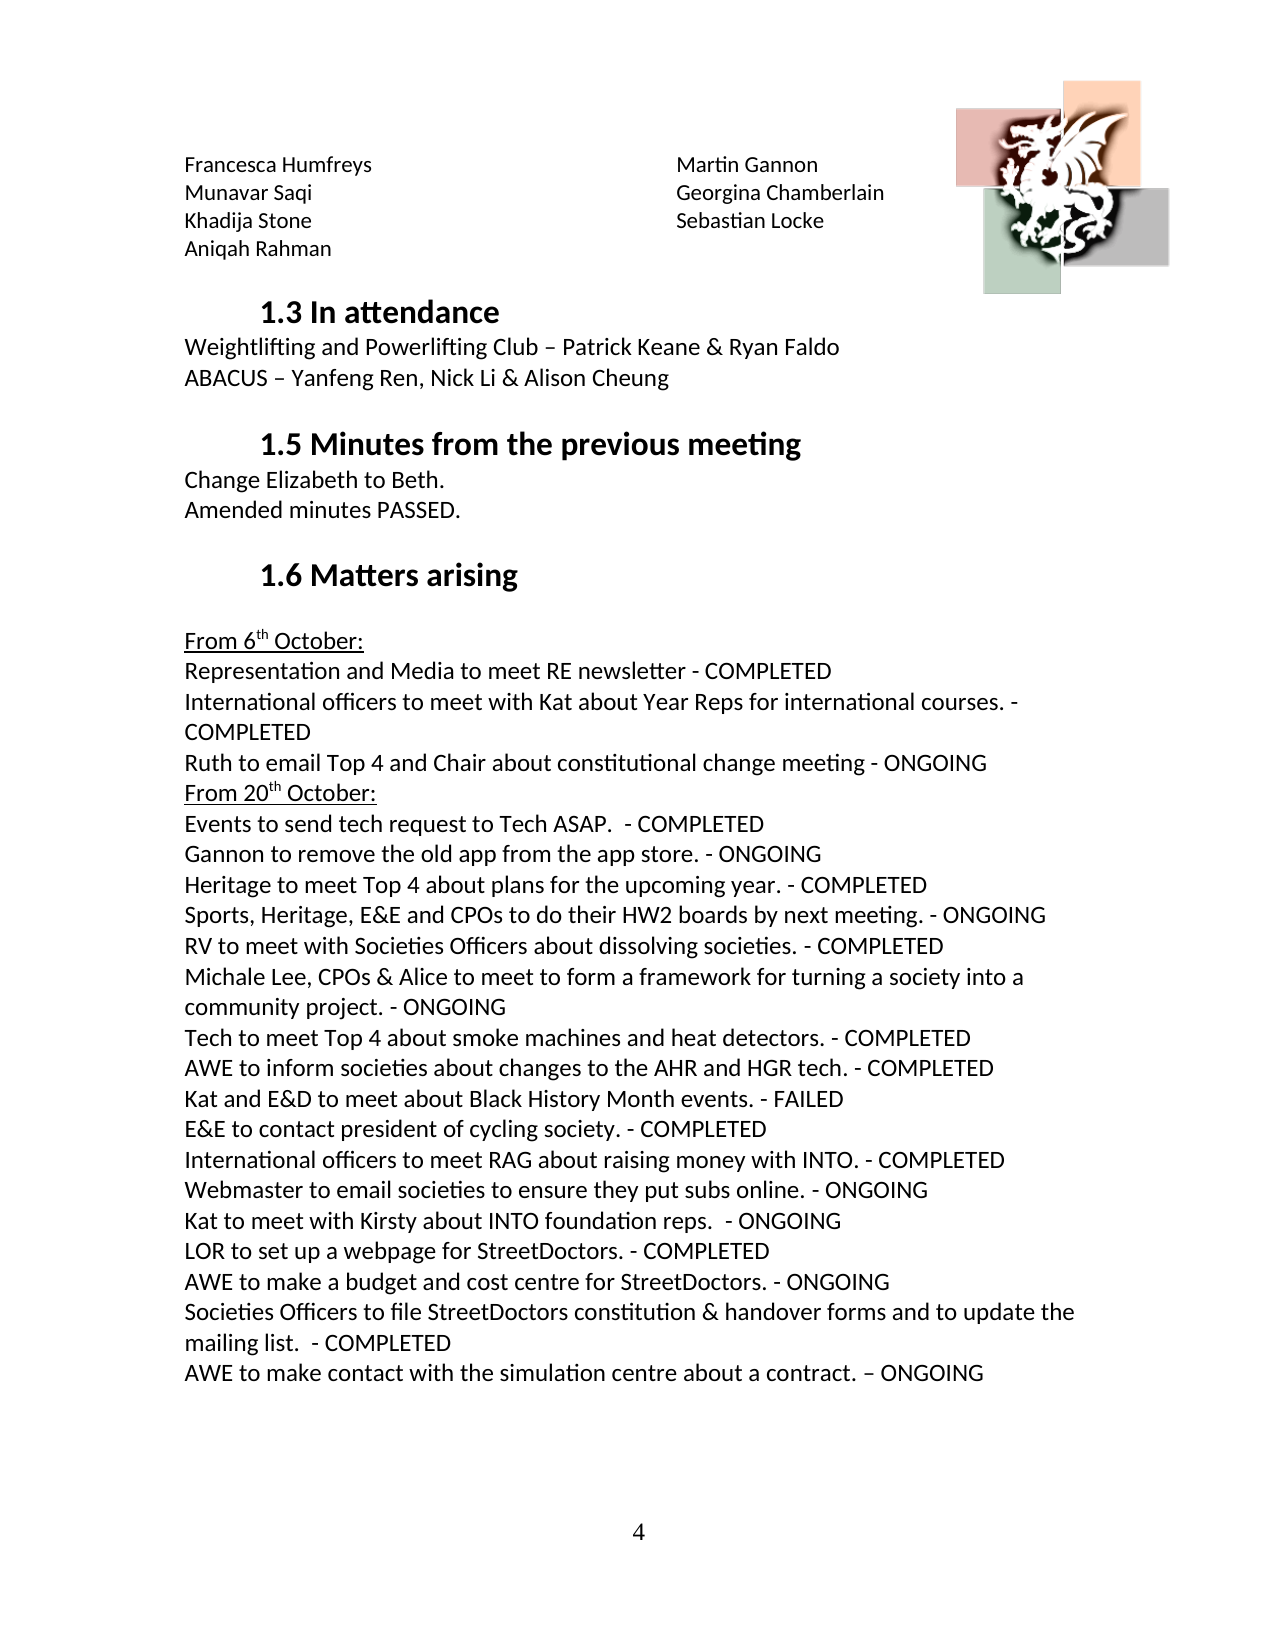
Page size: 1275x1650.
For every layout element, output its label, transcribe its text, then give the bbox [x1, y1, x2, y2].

text International officers to meet with Kat about Year Reps for international courses. - COMPLETED [184, 686, 1093, 747]
list 1.5 Minutes from the previous meeting [259, 423, 1093, 464]
list ABACUS – Yanfeng Ren, Nick Li & Alison Cheung [184, 362, 1093, 393]
list 1.6 Matters arising [259, 554, 1093, 594]
text From 6th October: [184, 625, 1093, 655]
text Sebastian Locke [676, 206, 951, 234]
text Khadija Stone [184, 206, 601, 234]
text From 20th October: [184, 777, 1093, 808]
text Ruth to email Top 4 and Chair about constitutional change meeting - ONGOING [184, 747, 1093, 777]
text Events to send tech request to Tech ASAP. - COMPLETED Gannon to remove the old app from the app store. - ONGOING Heritage to meet Top 4 about plans for the upcoming year. - COMPLETED Sports, Heritage, E&E and CPOs to do their HW2 boards by next meeting. - ONGOING RV to meet with Societies Officers about dissolving societies. - COMPLETED Michale Lee, CPOs & Alice to meet to form a framework for turning a society into a community project. - ONGOING Tech to meet Top 4 about smoke machines and heat detectors. - COMPLETED AWE to inform societies about changes to the AHR and HGR tech. - COMPLETED Kat and E&D to meet about Black History Month events. - FAILED E&E to contact president of cycling society. - COMPLETED International officers to meet RAG about raising money with INTO. - COMPLETED Webmaster to email societies to ensure they put subs online. - ONGOING Kat to meet with Kirsty about INTO foundation reps. - ONGOING LOR to set up a webpage for StreetDoctors. - COMPLETED AWE to make a budget and cost centre for StreetDoctors. - ONGOING Societies Officers to file StreetDoctors constitution & handover forms and to update the mailing list. - COMPLETED AWE to make contact with the simulation centre about a contract. – ONGOING [184, 808, 1093, 1388]
text Representation and Media to meet RE newsletter - COMPLETED [184, 655, 1093, 686]
list Weightlifting and Powerlifting Club – Patrick Keane & Ryan Faldo [184, 332, 1093, 362]
picture [951, 77, 1179, 298]
text Munavar Saqi [184, 178, 601, 206]
text Francesca Humfreys [184, 150, 601, 178]
list Change Elizabeth to Beth. [184, 464, 1093, 494]
text Georgina Chamberlain [676, 178, 951, 206]
text Aniqah Rahman [184, 234, 601, 262]
list Amended minutes PASSED. [184, 494, 1093, 525]
text Martin Gannon [676, 150, 951, 178]
list 1.3 In attendance [259, 291, 1093, 332]
